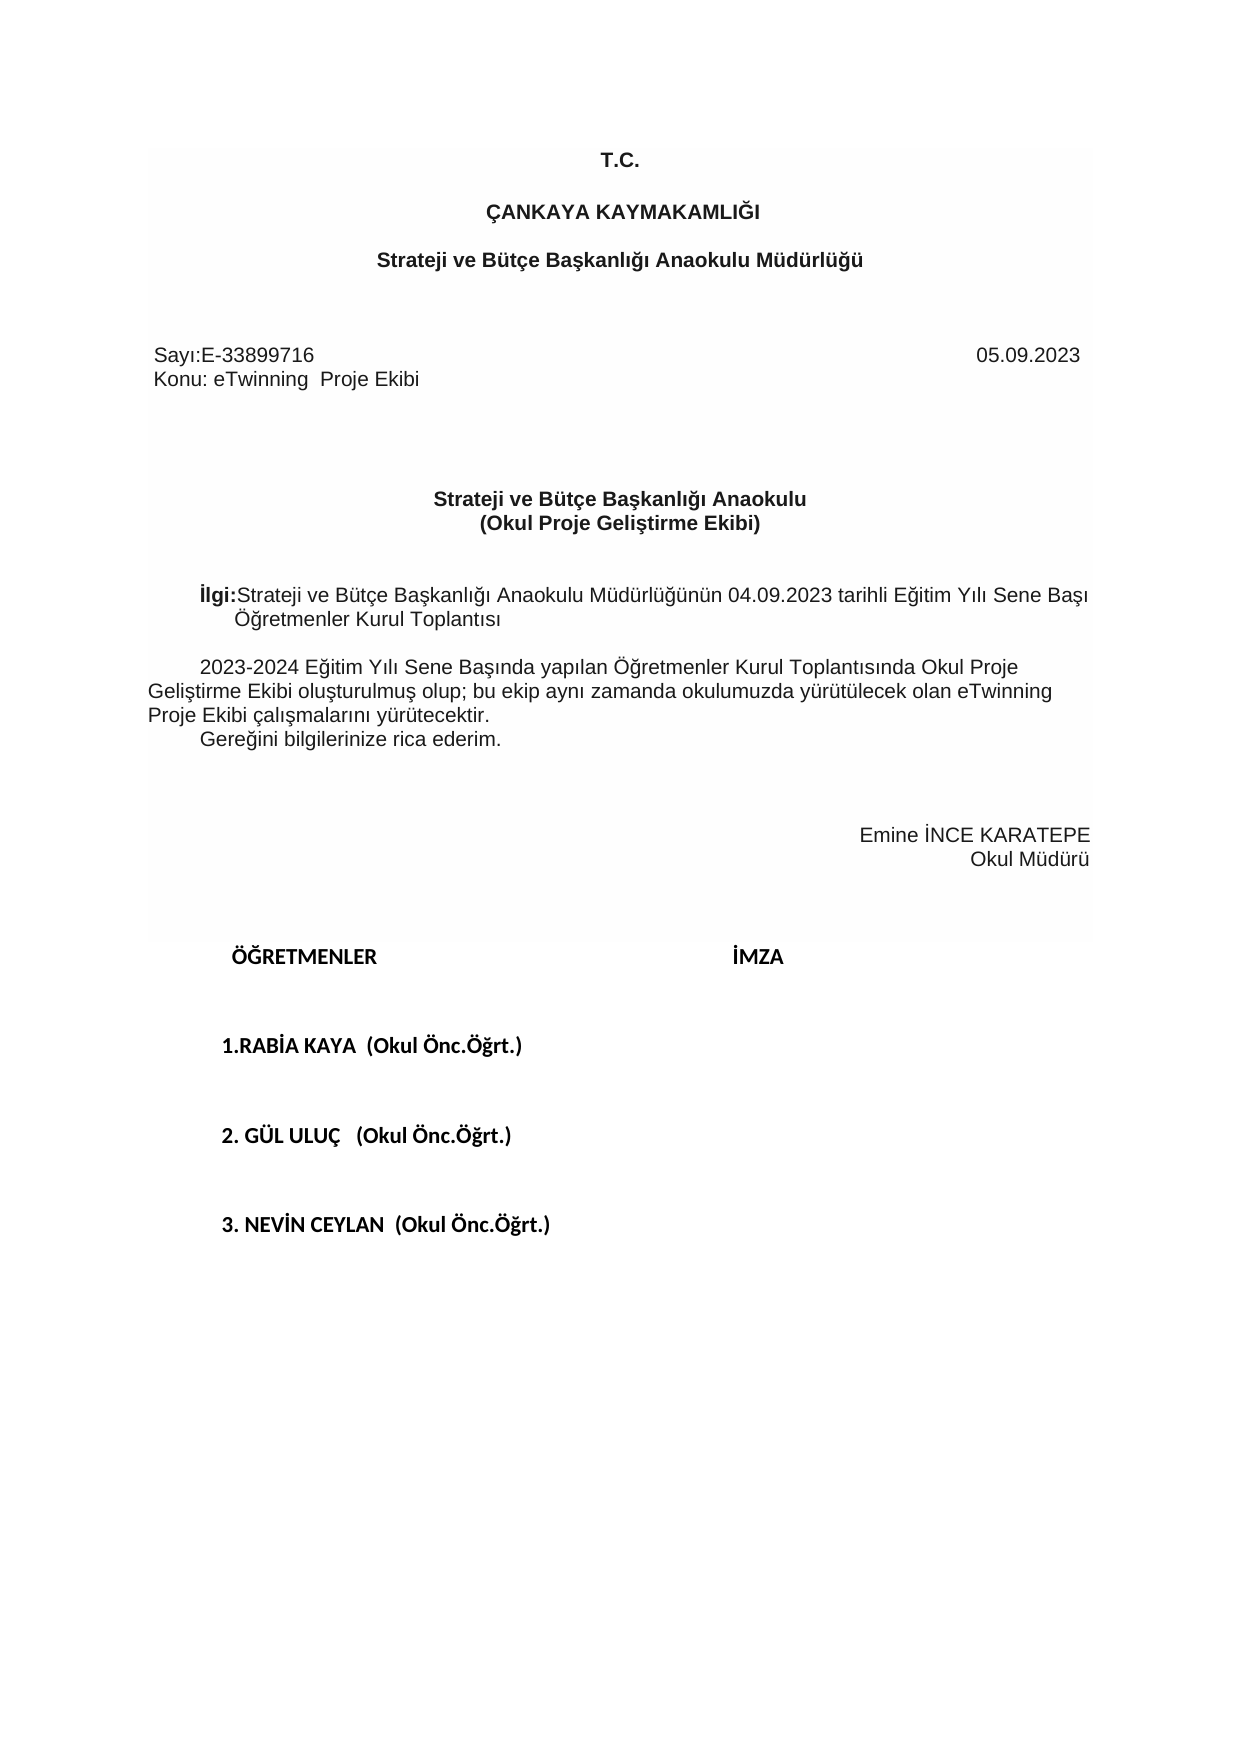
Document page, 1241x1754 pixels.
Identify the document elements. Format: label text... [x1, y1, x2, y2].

text 1.RABİA KAYA (Okul Önc.Öğrt.) [148, 1032, 1093, 1060]
text Strateji ve Bütçe Başkanlığı Anaokulu Müdürlüğü [148, 247, 1093, 271]
text Gereğini bilgilerinize rica ederim. [148, 727, 1093, 751]
text ÖĞRETMENLER İMZA [148, 942, 1093, 970]
text Konu: eTwinning Proje Ekibi [148, 367, 1093, 391]
text İlgi:Strateji ve Bütçe Başkanlığı Anaokulu Müdürlüğünün 04.09.2023 tarihli Eğitim Yılı Sene Başı [148, 583, 1093, 607]
text ÇANKAYA KAYMAKAMLIĞI [148, 199, 1093, 223]
text Strateji ve Bütçe Başkanlığı Anaokulu [148, 487, 1093, 511]
text 2023-2024 Eğitim Yılı Sene Başında yapılan Öğretmenler Kurul Toplantısında Okul Proje Geliştirme Ekibi oluşturulmuş olup; bu ekip aynı zamanda okulumuzda yürütülecek olan eTwinning Proje Ekibi çalışmalarını yürütecektir. [148, 655, 1093, 727]
text Sayı:E-33899716 05.09.2023 [148, 343, 1093, 367]
text Okul Müdürü [148, 846, 1093, 870]
text 3. NEVİN CEYLAN (Okul Önc.Öğrt.) [148, 1210, 1093, 1238]
text Emine İNCE KARATEPE [148, 822, 1093, 846]
text 2. GÜL ULUÇ (Okul Önc.Öğrt.) [148, 1121, 1093, 1149]
text (Okul Proje Geliştirme Ekibi) [148, 511, 1093, 535]
text T.C. [148, 148, 1093, 172]
text Öğretmenler Kurul Toplantısı [148, 607, 1093, 631]
